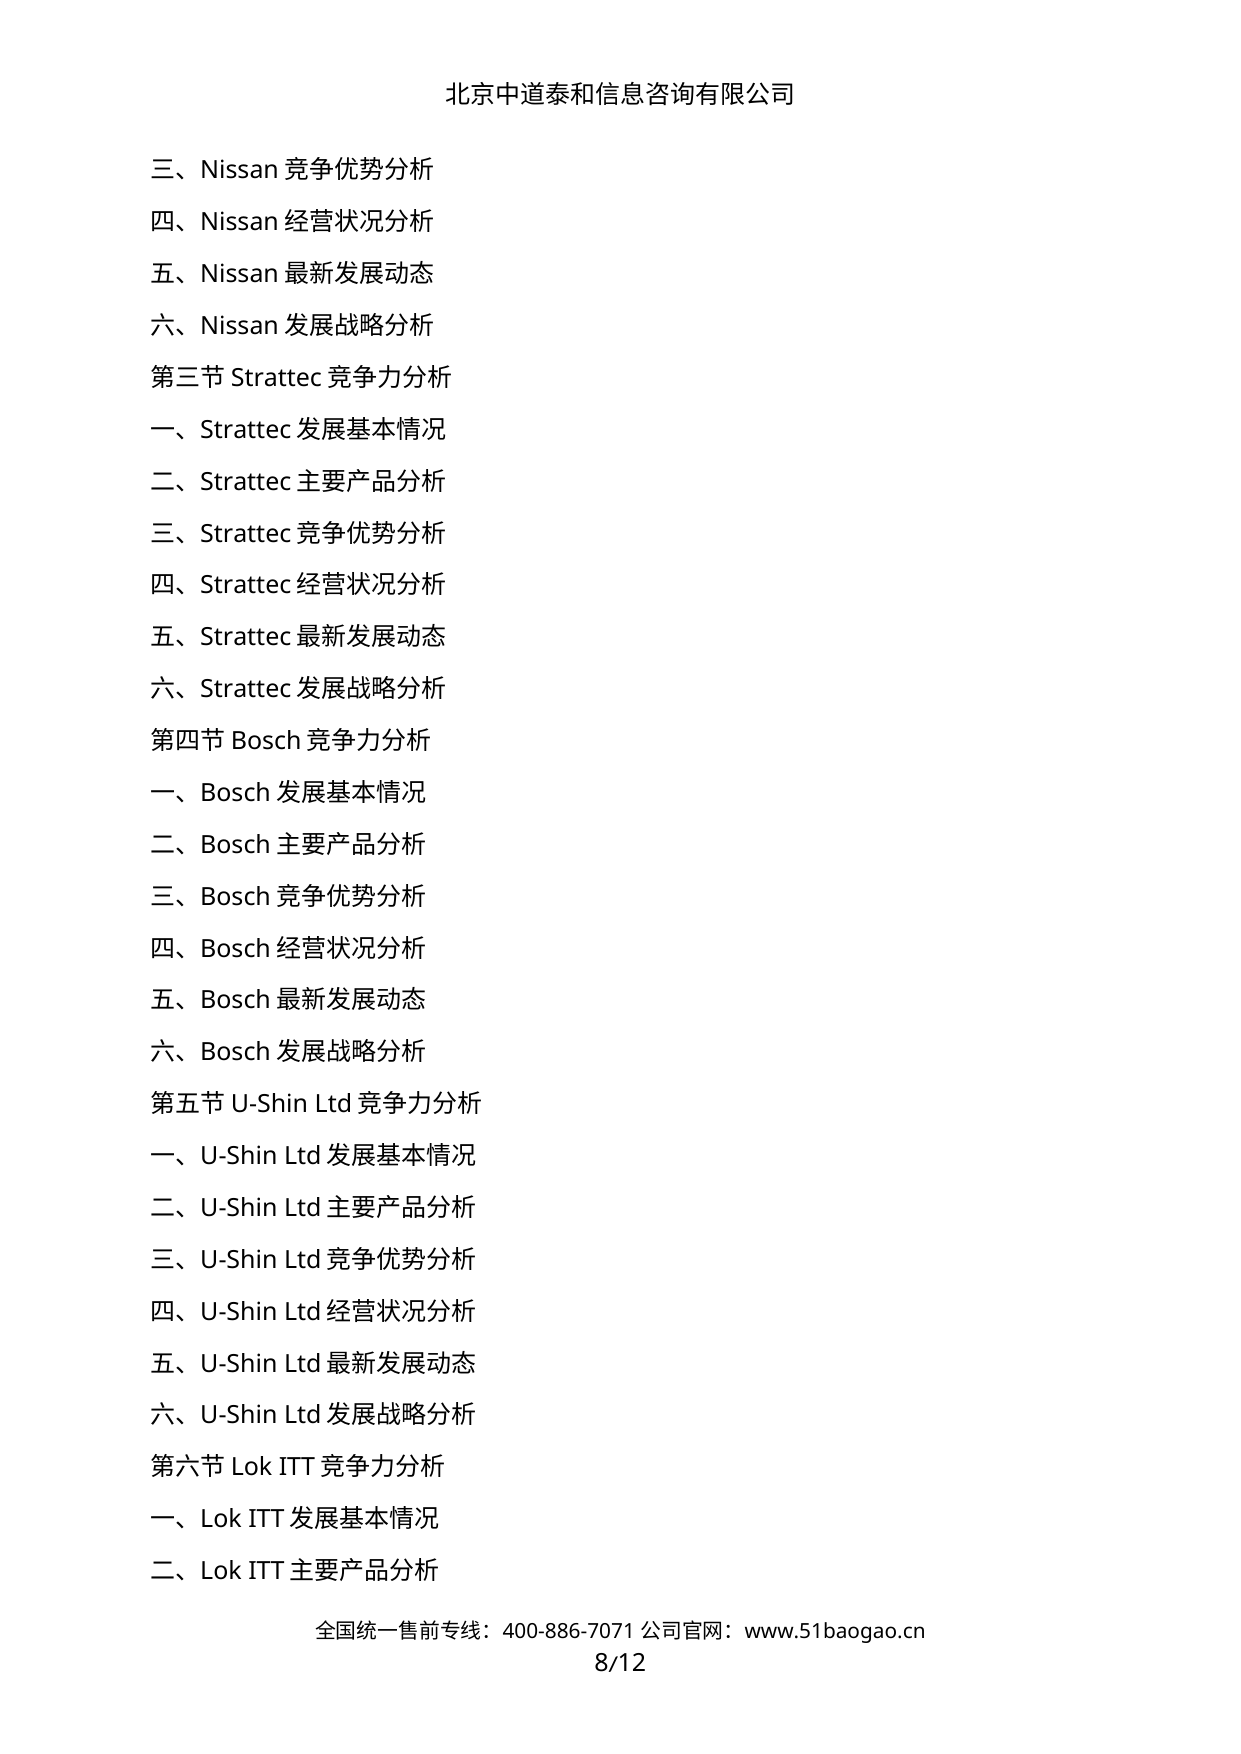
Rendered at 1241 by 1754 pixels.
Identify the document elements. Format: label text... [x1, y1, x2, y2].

text 五、Strattec最新发展动态 [150, 617, 1090, 653]
text 五、Nissan最新发展动态 [150, 254, 1090, 290]
text 四、Strattec经营状况分析 [150, 565, 1090, 601]
text 二、Lok ITT主要产品分析 [150, 1551, 1090, 1587]
text 四、Bosch经营状况分析 [150, 928, 1090, 964]
text 五、Bosch最新发展动态 [150, 980, 1090, 1016]
text 四、Nissan经营状况分析 [150, 202, 1090, 238]
text 六、Nissan发展战略分析 [150, 306, 1090, 342]
text 二、U-Shin Ltd主要产品分析 [150, 1187, 1090, 1224]
text 一、Lok ITT发展基本情况 [150, 1499, 1090, 1535]
text 第四节 Bosch竞争力分析 [150, 721, 1090, 757]
text 三、Nissan竞争优势分析 [150, 150, 1090, 186]
text 六、Bosch发展战略分析 [150, 1032, 1090, 1068]
text 第五节 U-Shin Ltd竞争力分析 [150, 1084, 1090, 1120]
text 三、Bosch竞争优势分析 [150, 876, 1090, 912]
text 六、U-Shin Ltd发展战略分析 [150, 1395, 1090, 1431]
text 六、Strattec发展战略分析 [150, 669, 1090, 705]
text 一、Strattec发展基本情况 [150, 409, 1090, 446]
text 一、U-Shin Ltd发展基本情况 [150, 1136, 1090, 1172]
text 第三节 Strattec竞争力分析 [150, 357, 1090, 394]
text 一、Bosch发展基本情况 [150, 772, 1090, 809]
text 二、Strattec主要产品分析 [150, 461, 1090, 497]
text 四、U-Shin Ltd经营状况分析 [150, 1291, 1090, 1327]
text 三、U-Shin Ltd竞争优势分析 [150, 1239, 1090, 1276]
text 第六节 Lok ITT竞争力分析 [150, 1447, 1090, 1483]
text 三、Strattec竞争优势分析 [150, 513, 1090, 549]
text 五、U-Shin Ltd最新发展动态 [150, 1343, 1090, 1379]
text 二、Bosch主要产品分析 [150, 824, 1090, 861]
